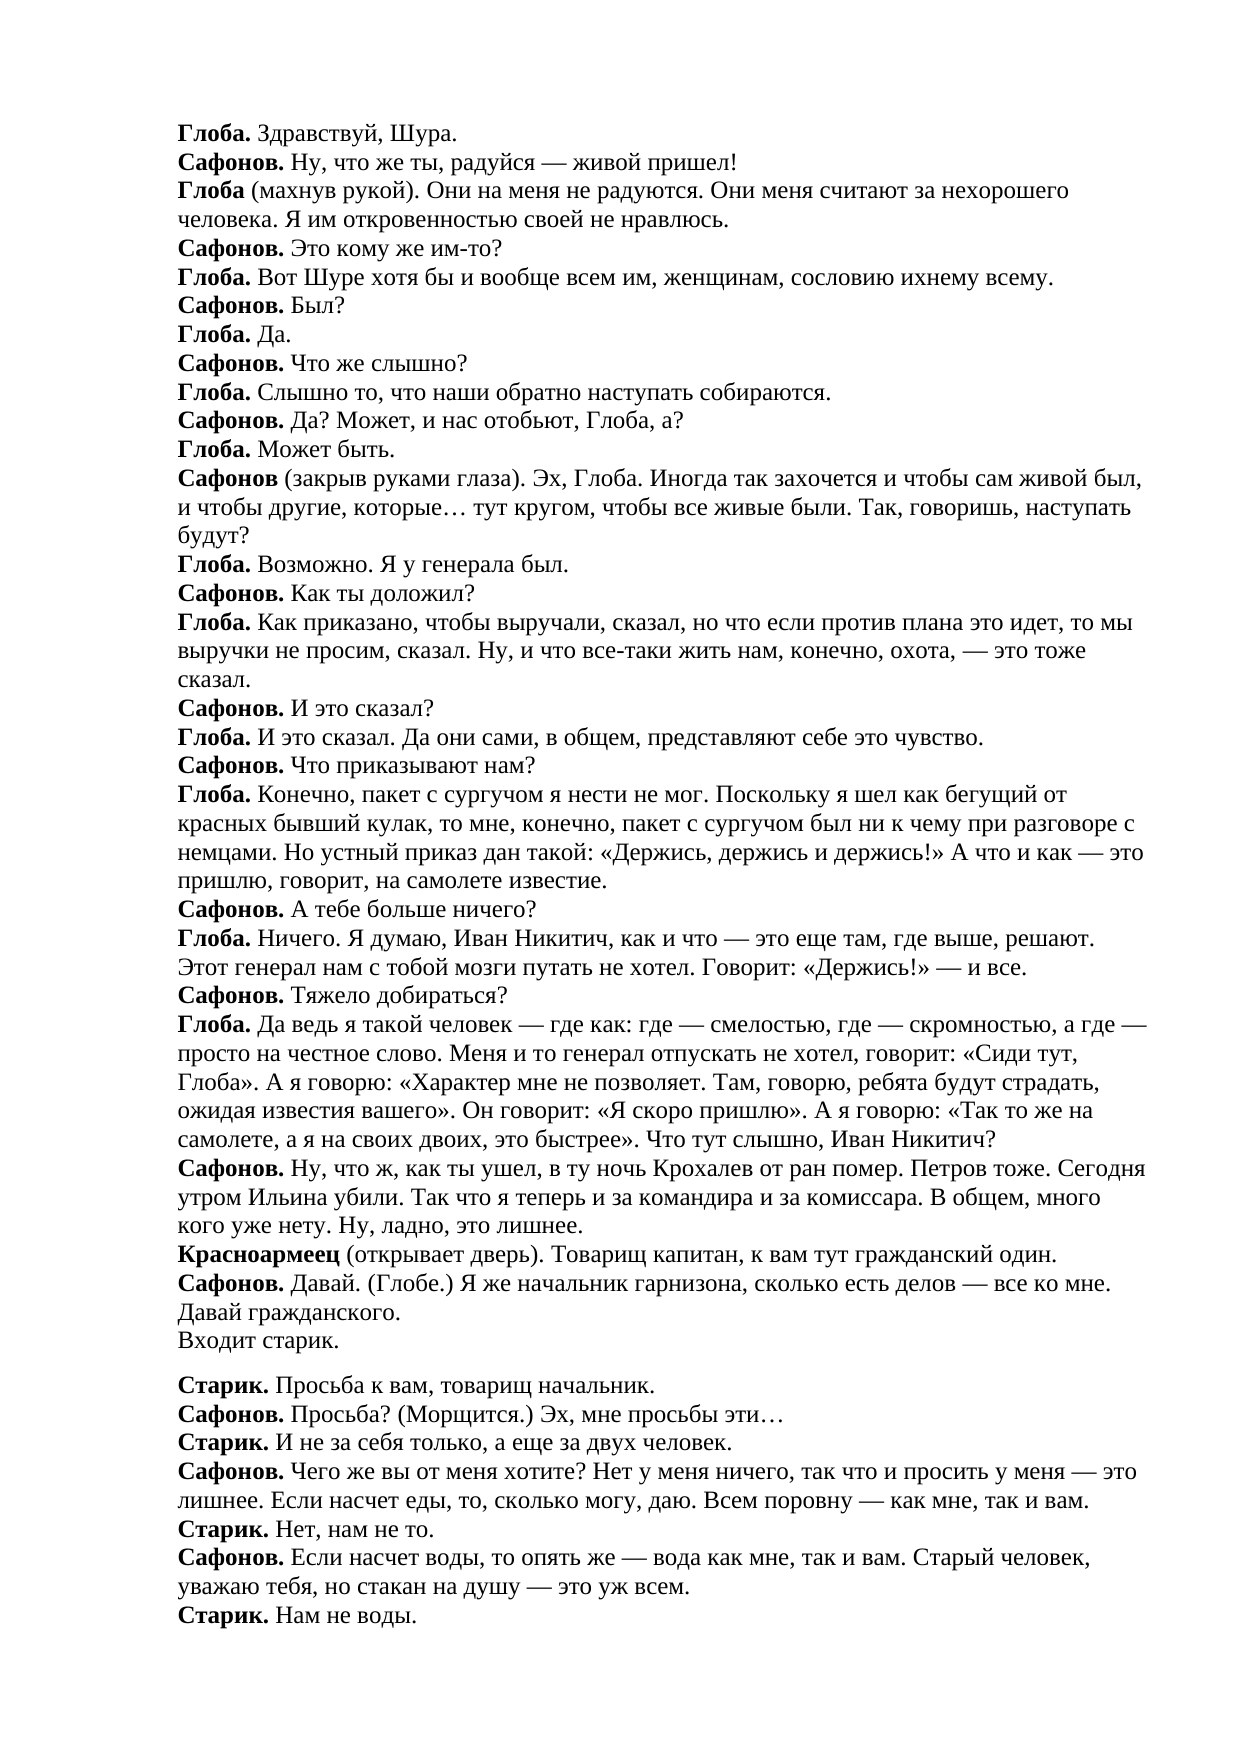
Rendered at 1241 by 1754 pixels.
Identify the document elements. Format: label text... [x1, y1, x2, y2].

text Глоба. Конечно, пакет с сургучом я нести не мог. Поскольку я шел как бегущий от красных бывший кулак, то мне, конечно, пакет с сургучом был ни к чему при разговоре с немцами. Но устный приказ дан такой: «Держись, держись и держись!» А что и как — это пришлю, говорит, на самолете известие. [177, 779, 1152, 894]
text Красноармеец (открывает дверь). Товарищ капитан, к вам тут гражданский один. [177, 1239, 1152, 1268]
text Сафонов. Если насчет воды, то опять же — вода как мне, так и вам. Старый человек, уважаю тебя, но стакан на душу — это уж всем. [177, 1542, 1152, 1600]
text Старик. Просьба к вам, товарищ начальник. [177, 1370, 1152, 1399]
text Сафонов. Что же слышно? [177, 348, 1152, 377]
text Входит старик. [177, 1326, 1152, 1354]
text Сафонов. Как ты доложил? [177, 578, 1152, 607]
text Глоба. Как приказано, чтобы выручали, сказал, но что если против плана это идет, то мы выручки не просим, сказал. Ну, и что все-таки жить нам, конечно, охота, — это тоже сказал. [177, 607, 1152, 693]
text Глоба. Возможно. Я у генерала был. [177, 549, 1152, 578]
text Сафонов. А тебе больше ничего? [177, 894, 1152, 923]
text Сафонов. Это кому же им-то? [177, 233, 1152, 262]
text Сафонов. Что приказывают нам? [177, 751, 1152, 779]
text Глоба. И это сказал. Да они сами, в общем, представляют себе это чувство. [177, 722, 1152, 751]
text Сафонов. Да? Может, и нас отобьют, Глоба, а? [177, 406, 1152, 434]
text Старик. Нам не воды. [177, 1600, 1152, 1629]
text Сафонов. Давай. (Глобе.) Я же начальник гарнизона, сколько есть делов — все ко мне. Давай гражданского. [177, 1268, 1152, 1326]
text Сафонов. Ну, что же ты, радуйся — живой пришел! [177, 147, 1152, 176]
text Сафонов. Был? [177, 291, 1152, 319]
text Старик. Нет, нам не то. [177, 1514, 1152, 1542]
text Сафонов. Чего же вы от меня хотите? Нет у меня ничего, так что и просить у меня — это лишнее. Если насчет еды, то, сколько могу, даю. Всем поровну — как мне, так и вам. [177, 1456, 1152, 1514]
text Глоба. Да ведь я такой человек — где как: где — смелостью, где — скромностью, а где — просто на честное слово. Меня и то генерал отпускать не хотел, говорит: «Сиди тут, Глоба». А я говорю: «Характер мне не позволяет. Там, говорю, ребята будут страдать, ожидая известия вашего». Он говорит: «Я скоро пришлю». А я говорю: «Так то же на самолете, а я на своих двоих, это быстрее». Что тут слышно, Иван Никитич? [177, 1009, 1152, 1153]
text Сафонов (закрыв руками глаза). Эх, Глоба. Иногда так захочется и чтобы сам живой был, и чтобы другие, которые… тут кругом, чтобы все живые были. Так, говоришь, наступать будут? [177, 463, 1152, 549]
text Глоба. Вот Шуре хотя бы и вообще всем им, женщинам, сословию ихнему всему. [177, 262, 1152, 291]
text Глоба (махнув рукой). Они на меня не радуются. Они меня считают за нехорошего человека. Я им откровенностью своей не нравлюсь. [177, 176, 1152, 233]
text Сафонов. Тяжело добираться? [177, 981, 1152, 1009]
text Глоба. Да. [177, 319, 1152, 348]
text Сафонов. Ну, что ж, как ты ушел, в ту ночь Крохалев от ран помер. Петров тоже. Сегодня утром Ильина убили. Так что я теперь и за командира и за комиссара. В общем, много кого уже нету. Ну, ладно, это лишнее. [177, 1153, 1152, 1239]
text Глоба. Может быть. [177, 434, 1152, 463]
text Старик. И не за себя только, а еще за двух человек. [177, 1427, 1152, 1456]
text Сафонов. И это сказал? [177, 693, 1152, 722]
text Глоба. Здравствуй, Шура. [177, 118, 1152, 147]
text Глоба. Ничего. Я думаю, Иван Никитич, как и что — это еще там, где выше, решают. Этот генерал нам с тобой мозги путать не хотел. Говорит: «Держись!» — и все. [177, 923, 1152, 981]
text Глоба. Слышно то, что наши обратно наступать собираются. [177, 377, 1152, 406]
text Сафонов. Просьба? (Морщится.) Эх, мне просьбы эти… [177, 1399, 1152, 1427]
